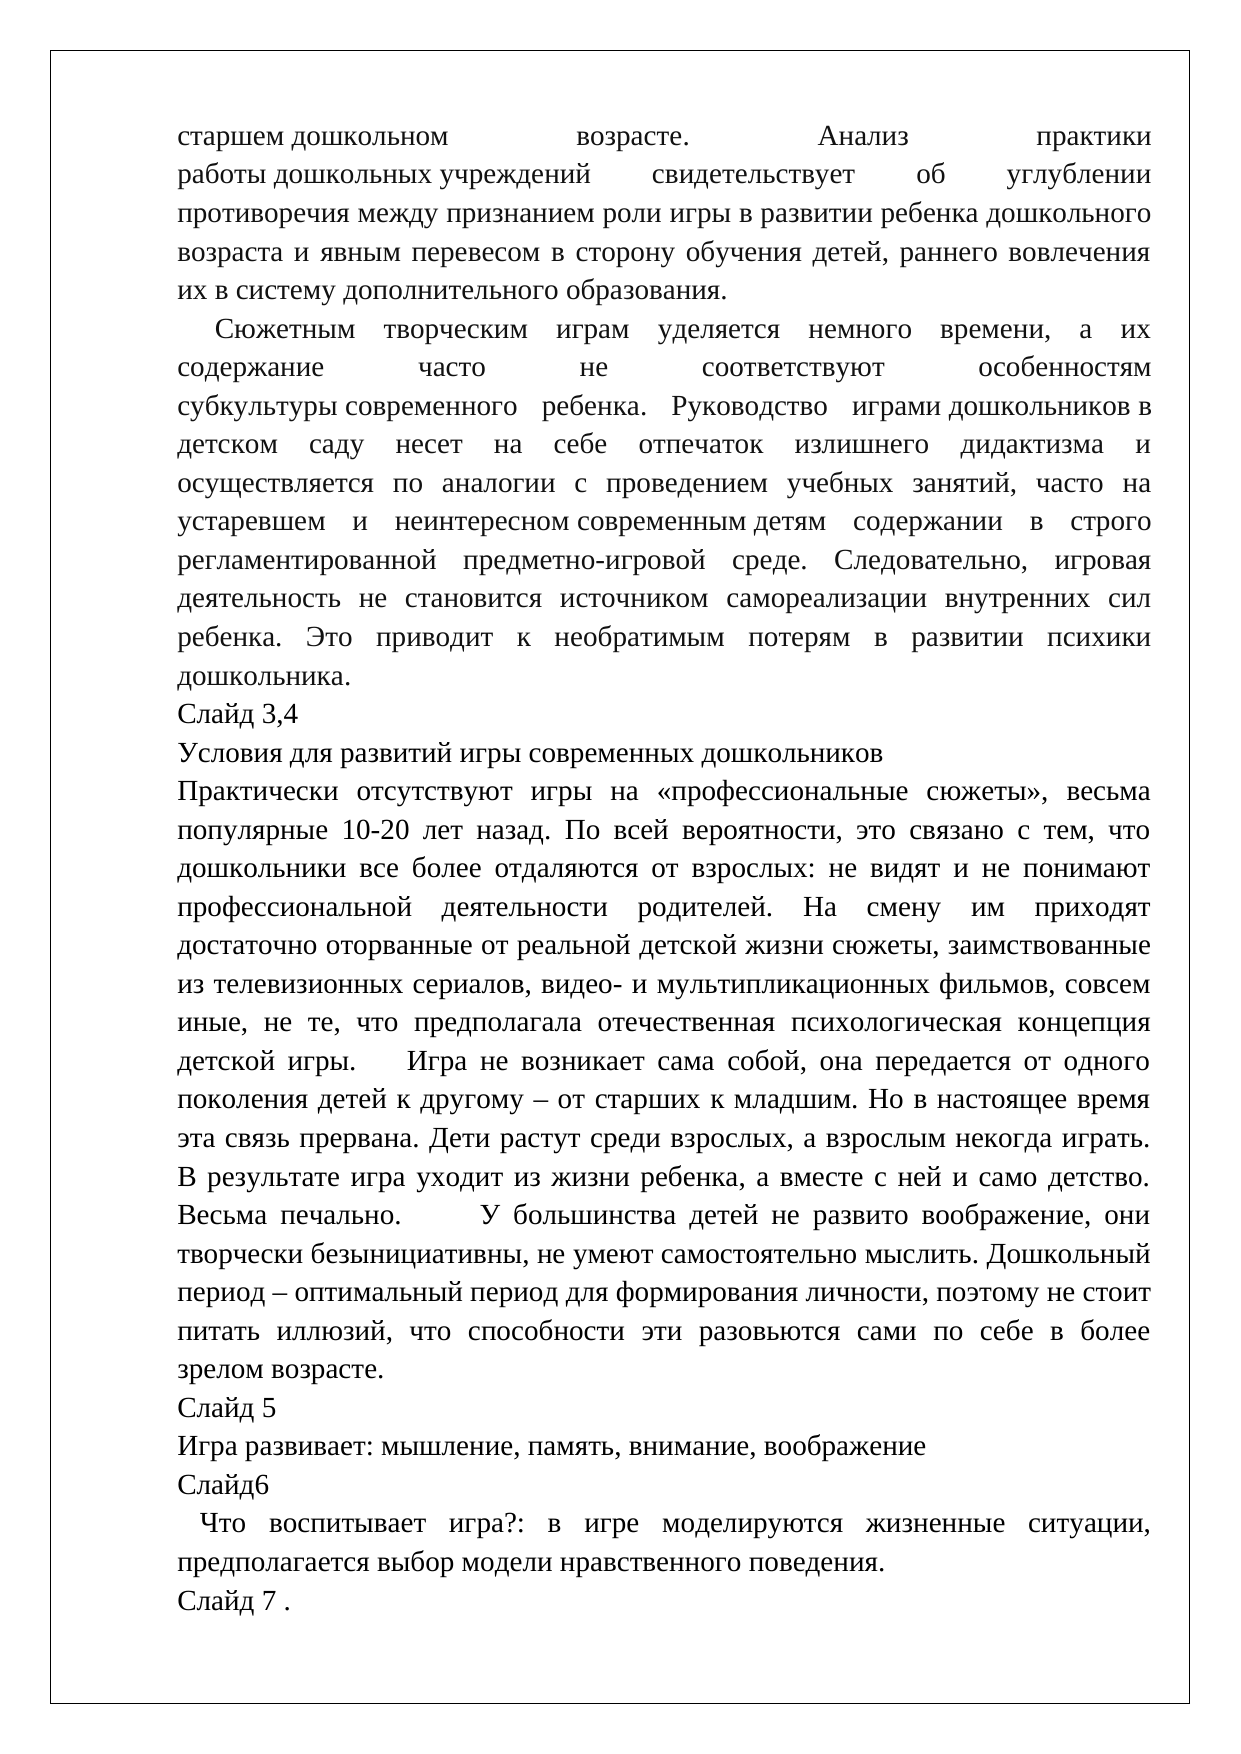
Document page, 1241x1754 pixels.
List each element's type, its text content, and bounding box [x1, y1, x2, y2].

text Слайд 5 [177, 1390, 1152, 1423]
text Условия для развитий игры современных дошкольников [177, 735, 1152, 768]
text Что воспитывает игра?: в игре моделируются жизненные ситуации, предполагается выбор модели нравственного поведения. [177, 1506, 1152, 1578]
text Игра развивает: мышление, память, внимание, воображение [177, 1428, 1152, 1462]
text Слайд 7 . [177, 1583, 1152, 1616]
text Сюжетным творческим играм уделяется немного времени, а их содержание часто не соответствуют особенностям субкультуры современного ребенка. Руководство играми дошкольников в детском саду несет на себе отпечаток излишнего дидактизма и осуществляется по аналогии с проведением учебных занятий, часто на устаревшем и неинтересном современным детям содержании в строго регламентированной предметно-игровой среде. Следовательно, игровая деятельность не становится источником самореализации внутренних сил ребенка. Это приводит к необратимым потерям в развитии психики дошкольника. [177, 311, 1152, 691]
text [177, 118, 1152, 306]
text Слайд6 [177, 1467, 1152, 1501]
text Практически отсутствуют игры на «профессиональные сюжеты», весьма популярные 10-20 лет назад. По всей вероятности, это связано с тем, что дошкольники все более отдаляются от взрослых: не видят и не понимают профессиональной деятельности родителей. На смену им приходят достаточно оторванные от реальной детской жизни сюжеты, заимствованные из телевизионных сериалов, видео- и мультипликационных фильмов, совсем иные, не те, что предполагала отечественная психологическая концепция детской игры. Игра не возникает сама собой, она передается от одного поколения детей к другому – от старших к младшим. Но в настоящее время эта связь прервана. Дети растут среди взрослых, а взрослым некогда играть. В результате игра уходит из жизни ребенка, а вместе с ней и само детство. Весьма печально. У большинства детей не развито воображение, они творчески безынициативны, не умеют самостоятельно мыслить. Дошкольный период – оптимальный период для формирования личности, поэтому не стоит питать иллюзий, что способности эти разовьются сами по себе в более зрелом возрасте. [177, 773, 1152, 1385]
text Слайд 3,4 [177, 696, 1152, 730]
